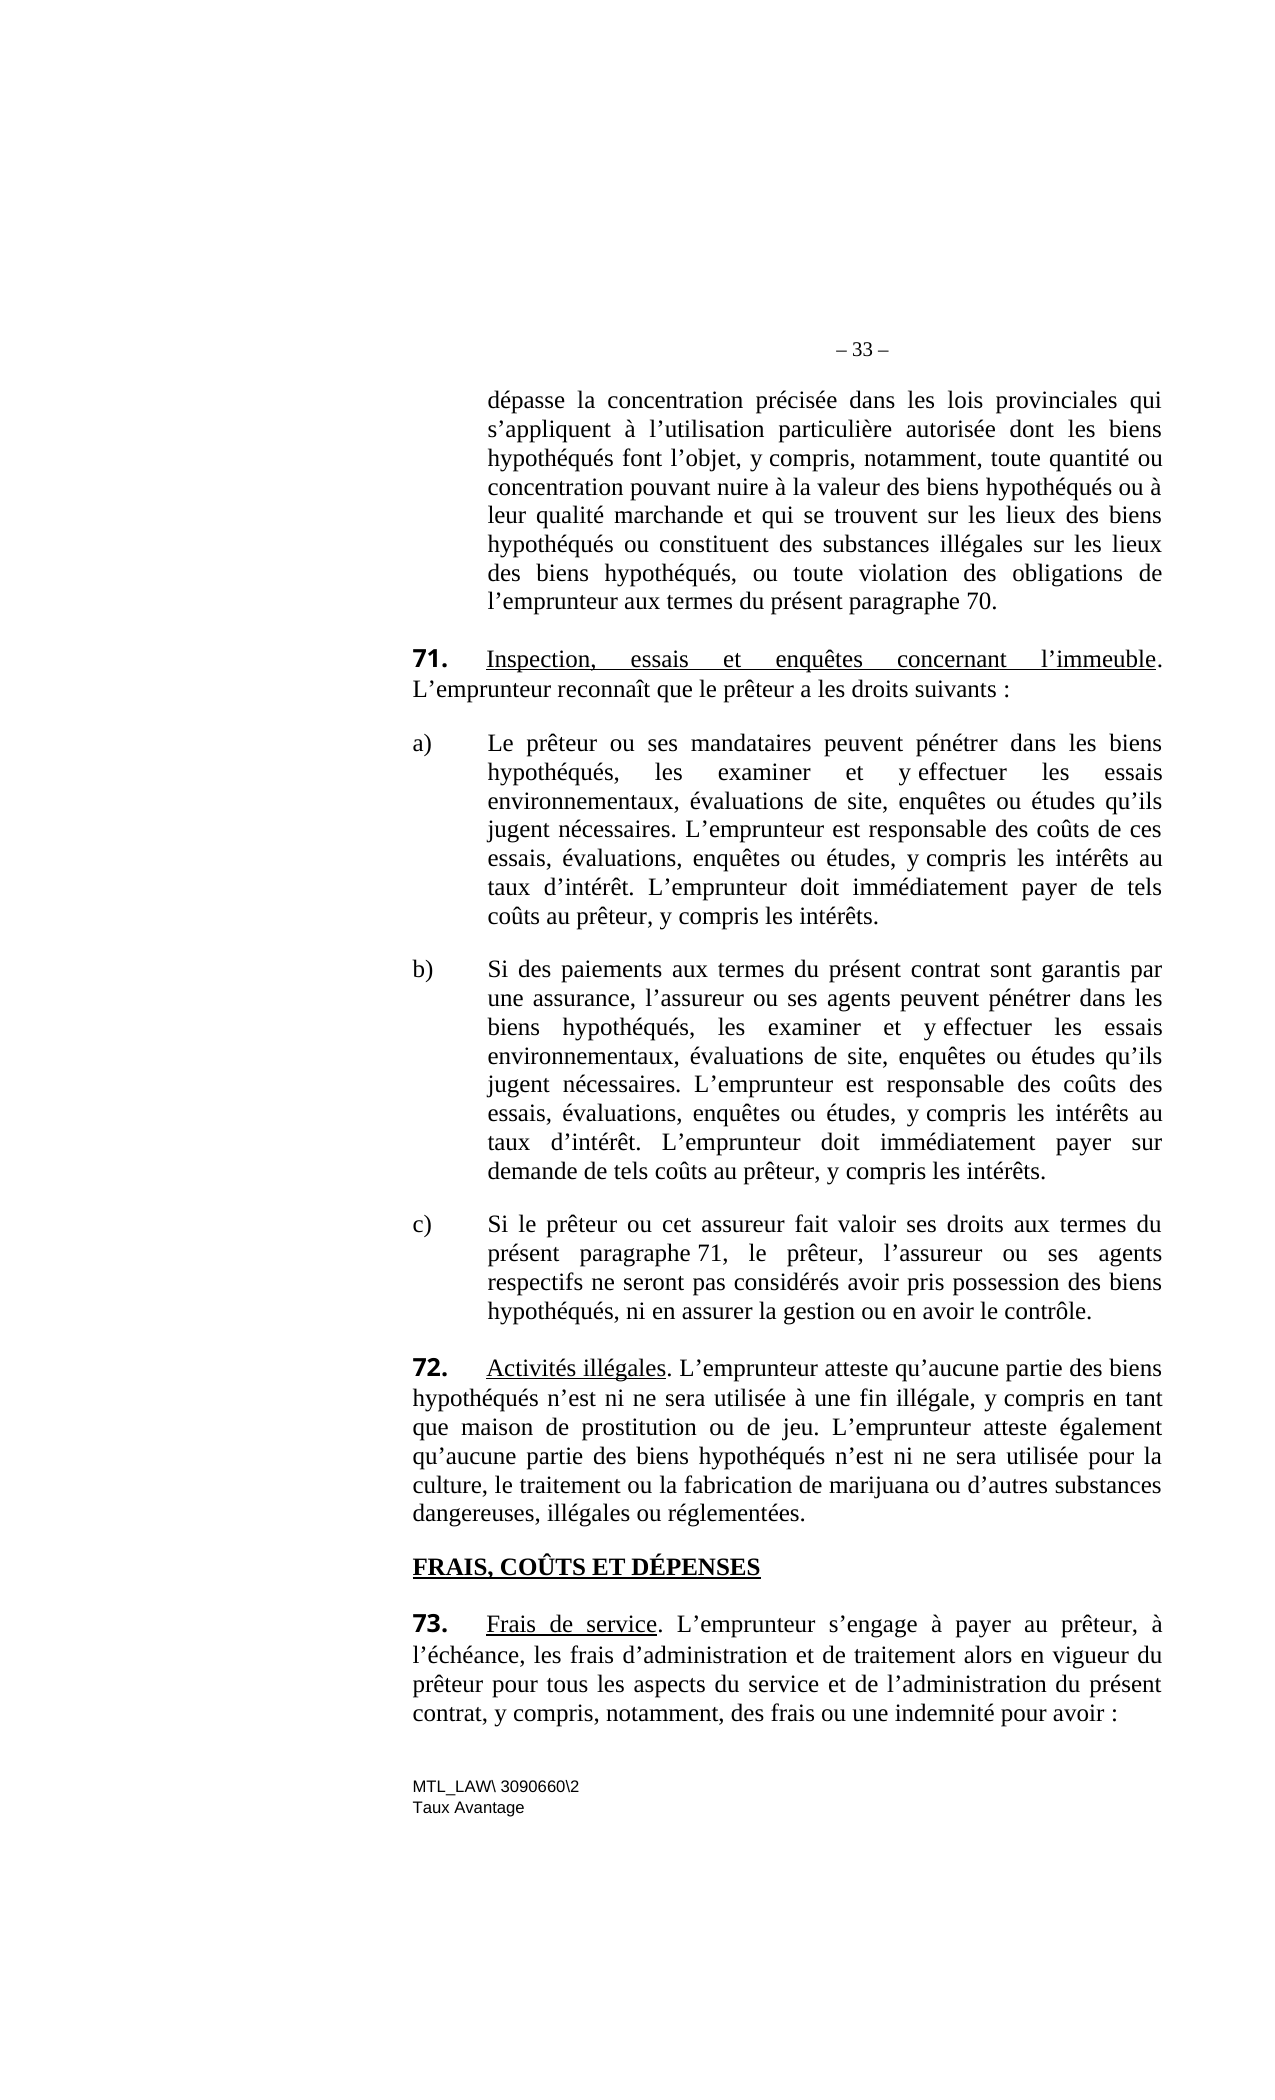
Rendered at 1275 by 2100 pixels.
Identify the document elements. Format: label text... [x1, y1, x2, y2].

subtitle Frais de service. L’emprunteur s’engage à payer au prêteur, à l’échéance, les frais d’administration et de traitement alors en vigueur du prêteur pour tous les aspects du service et de l’administration du présent contrat, y compris, notamment, des frais ou une indemnité pour avoir : [412, 1606, 1163, 1726]
subtitle Activités illégales. L’emprunteur atteste qu’aucune partie des biens hypothéqués n’est ni ne sera utilisée à une fin illégale, y compris en tant que maison de prostitution ou de jeu. L’emprunteur atteste également qu’aucune partie des biens hypothéqués n’est ni ne sera utilisée pour la culture, le traitement ou la fabrication de marijuana ou d’autres substances dangereuses, illégales ou réglementées. [412, 1349, 1163, 1527]
subtitle Inspection, essais et enquêtes concernant l’immeuble. L’emprunteur reconnaît que le prêteur a les droits suivants : [412, 640, 1163, 703]
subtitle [412, 385, 1163, 615]
subtitle Si le prêteur ou cet assureur fait valoir ses droits aux termes du présent paragraphe 71, le prêteur, l’assureur ou ses agents respectifs ne seront pas considérés avoir pris possession des biens hypothéqués, ni en assurer la gestion ou en avoir le contrôle. [412, 1209, 1163, 1324]
title Frais, coûts et dépenses [412, 1552, 1163, 1581]
subtitle Si des paiements aux termes du présent contrat sont garantis par une assurance, l’assureur ou ses agents peuvent pénétrer dans les biens hypothéqués, les examiner et y effectuer les essais environnementaux, évaluations de site, enquêtes ou études qu’ils jugent nécessaires. L’emprunteur est responsable des coûts des essais, évaluations, enquêtes ou études, y compris les intérêts au taux d’intérêt. L’emprunteur doit immédiatement payer sur demande de tels coûts au prêteur, y compris les intérêts. [412, 954, 1163, 1184]
subtitle Le prêteur ou ses mandataires peuvent pénétrer dans les biens hypothéqués, les examiner et y effectuer les essais environnementaux, évaluations de site, enquêtes ou études qu’ils jugent nécessaires. L’emprunteur est responsable des coûts de ces essais, évaluations, enquêtes ou études, y compris les intérêts au taux d’intérêt. L’emprunteur doit immédiatement payer de tels coûts au prêteur, y compris les intérêts. [412, 728, 1163, 929]
